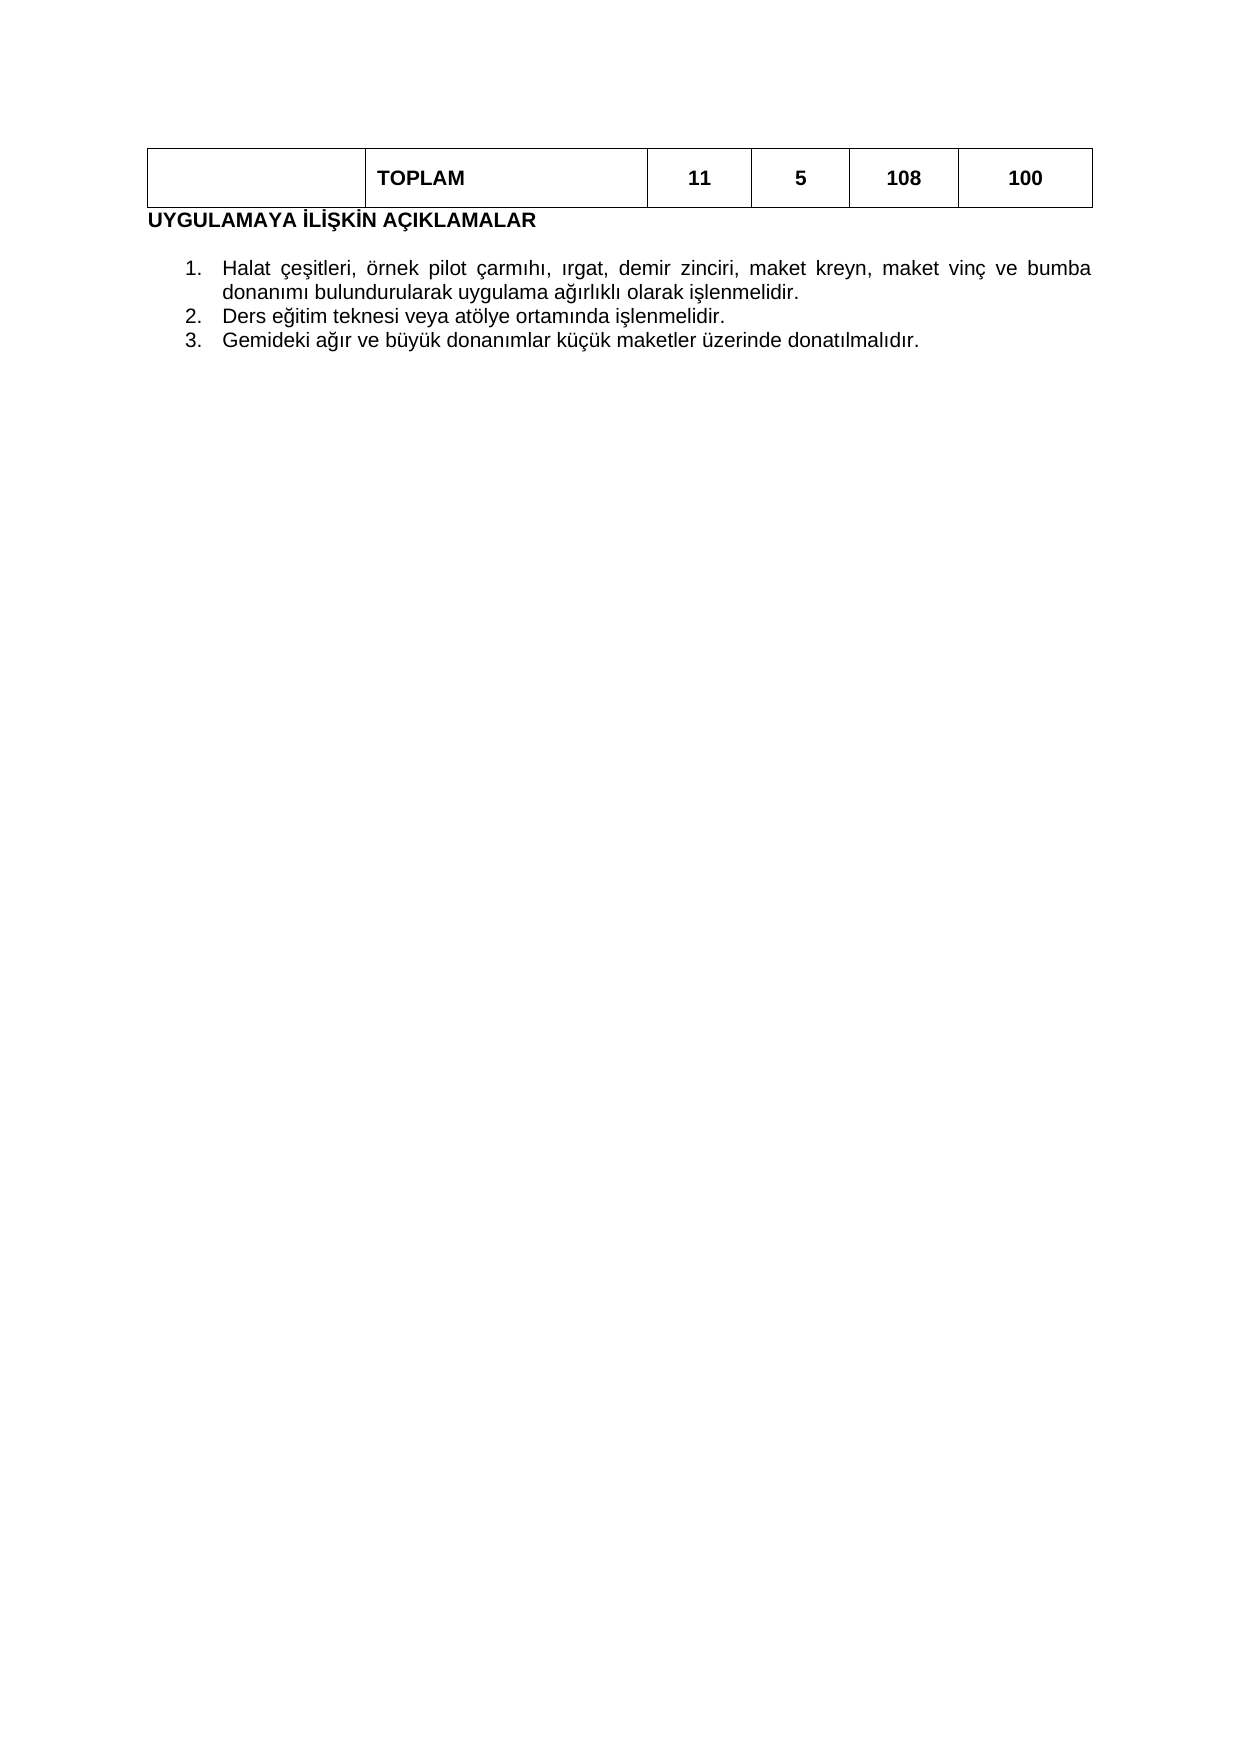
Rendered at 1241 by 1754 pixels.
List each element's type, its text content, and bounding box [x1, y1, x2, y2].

list Ders eğitim teknesi veya atölye ortamında işlenmelidir. [185, 304, 1092, 328]
table_cell 5 [752, 149, 849, 207]
table_cell 11 [648, 149, 751, 207]
table_cell TOPLAM [366, 149, 647, 207]
text UYGULAMAYA İLİŞKİN AÇIKLAMALAR [148, 208, 1092, 232]
list Gemideki ağır ve büyük donanımlar küçük maketler üzerinde donatılmalıdır. [185, 328, 1092, 352]
table_cell 100 [959, 149, 1092, 207]
table_cell 108 [850, 149, 958, 207]
table_cell [148, 149, 365, 207]
list Halat çeşitleri, örnek pilot çarmıhı, ırgat, demir zinciri, maket kreyn, maket vinç ve bumba donanımı bulundurularak uygulama ağırlıklı olarak işlenmelidir. [185, 256, 1092, 304]
